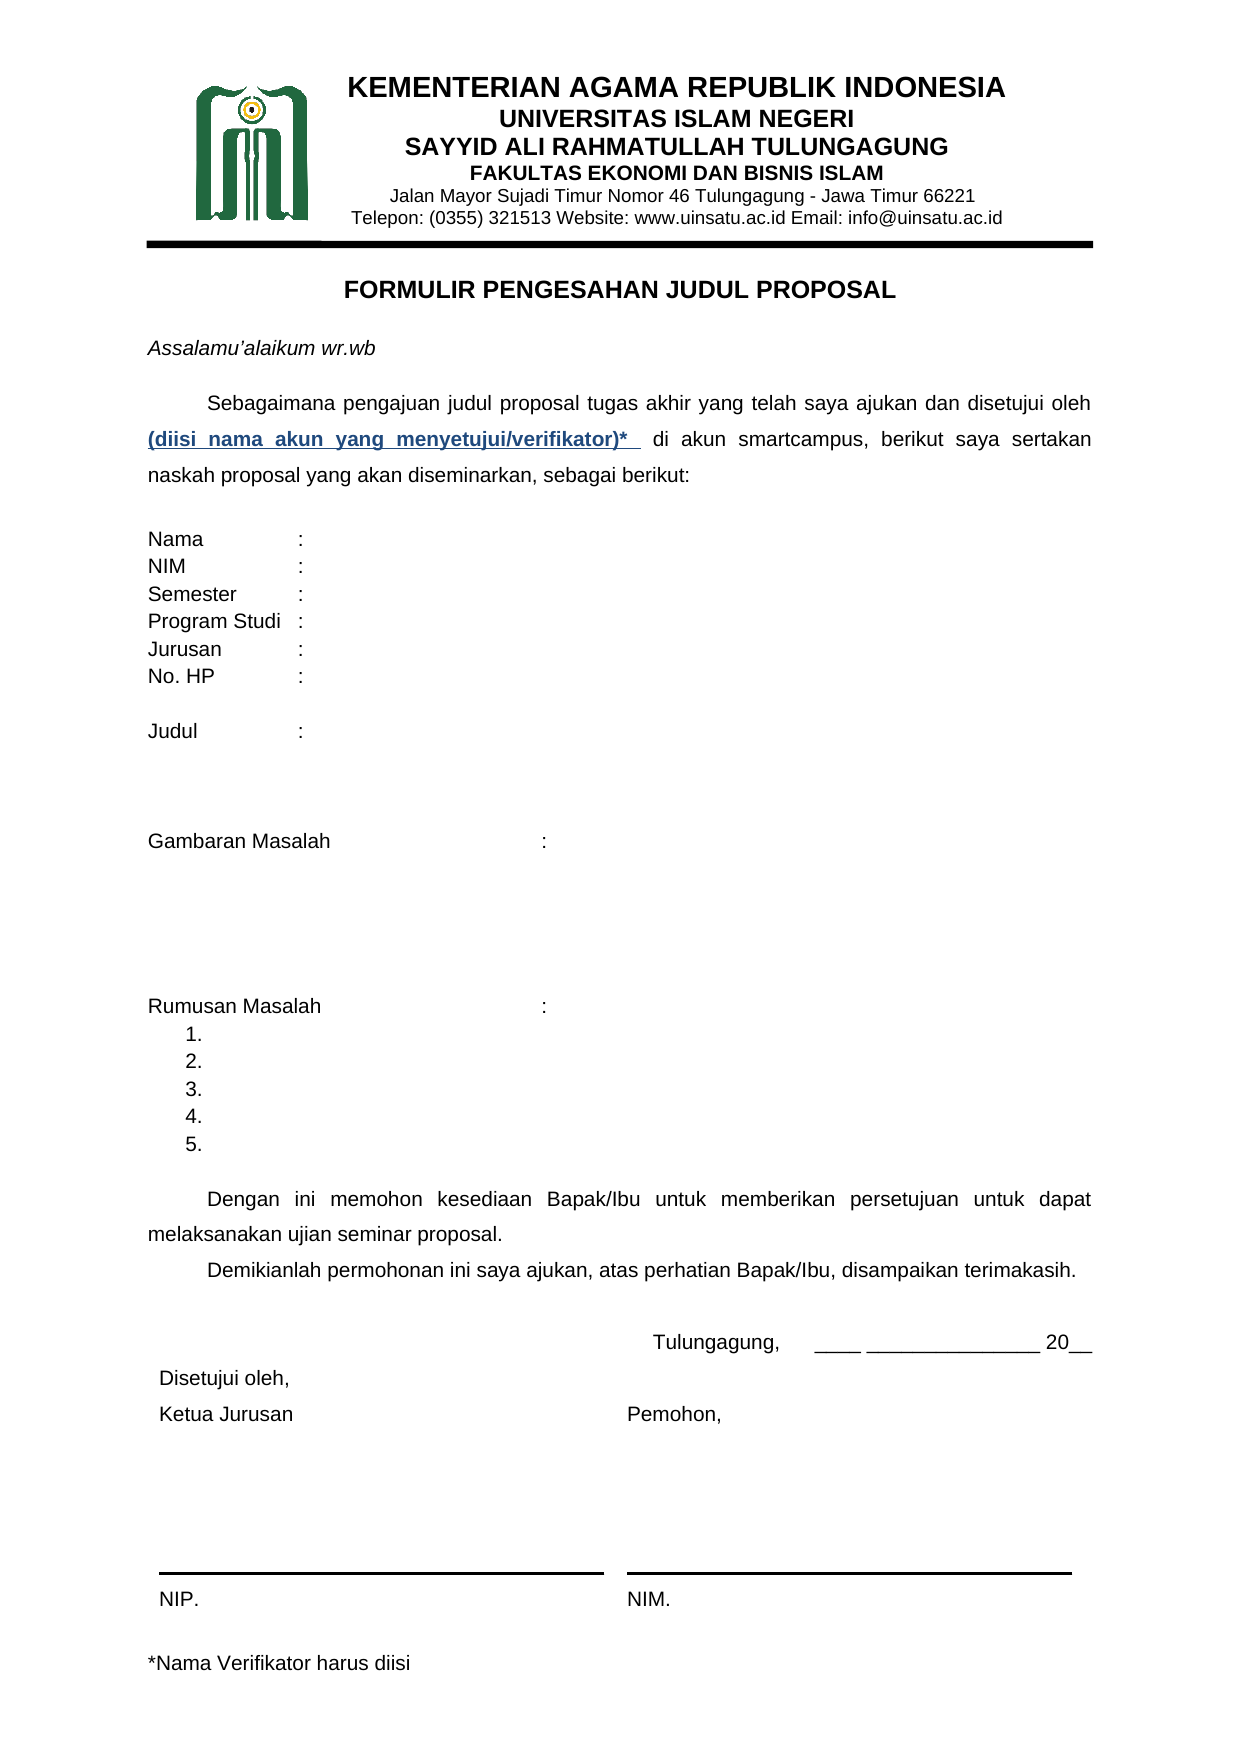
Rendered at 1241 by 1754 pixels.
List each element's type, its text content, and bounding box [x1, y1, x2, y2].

text Rumusan Masalah : [148, 994, 1092, 1018]
text *Nama Verifikator harus diisi [148, 1650, 1092, 1674]
text Gambaran Masalah : [148, 829, 1092, 853]
text Sebagaimana pengajuan judul proposal tugas akhir yang telah saya ajukan dan disetujui oleh (diisi nama akun yang menyetujui/verifikator)* di akun smartcampus, berikut saya sertakan naskah proposal yang akan diseminarkan, sebagai berikut: [148, 391, 1092, 487]
text Tulungagung, ____ _______________ 20__ [148, 1330, 1092, 1354]
text Program Studi : [148, 609, 1092, 633]
text NIM : [148, 554, 1092, 578]
text Jurusan : [148, 636, 1092, 660]
text Nama : [148, 526, 1092, 550]
table_header Pemohon, NIM. [616, 1366, 1084, 1623]
text FORMULIR PENGESAHAN JUDUL PROPOSAL [148, 276, 1092, 304]
text No. HP : [148, 664, 1092, 688]
picture [192, 82, 311, 222]
text Semester : [148, 581, 1092, 605]
text Assalamu’alaikum wr.wb [148, 336, 1092, 360]
text Demikianlah permohonan ini saya ajukan, atas perhatian Bapak/Ibu, disampaikan terimakasih. [148, 1258, 1092, 1282]
table_header Disetujui oleh, Ketua Jurusan NIP. [148, 1366, 616, 1623]
text Dengan ini memohon kesediaan Bapak/Ibu untuk memberikan persetujuan untuk dapat melaksanakan ujian seminar proposal. [148, 1186, 1092, 1246]
text Judul : [148, 719, 1092, 743]
